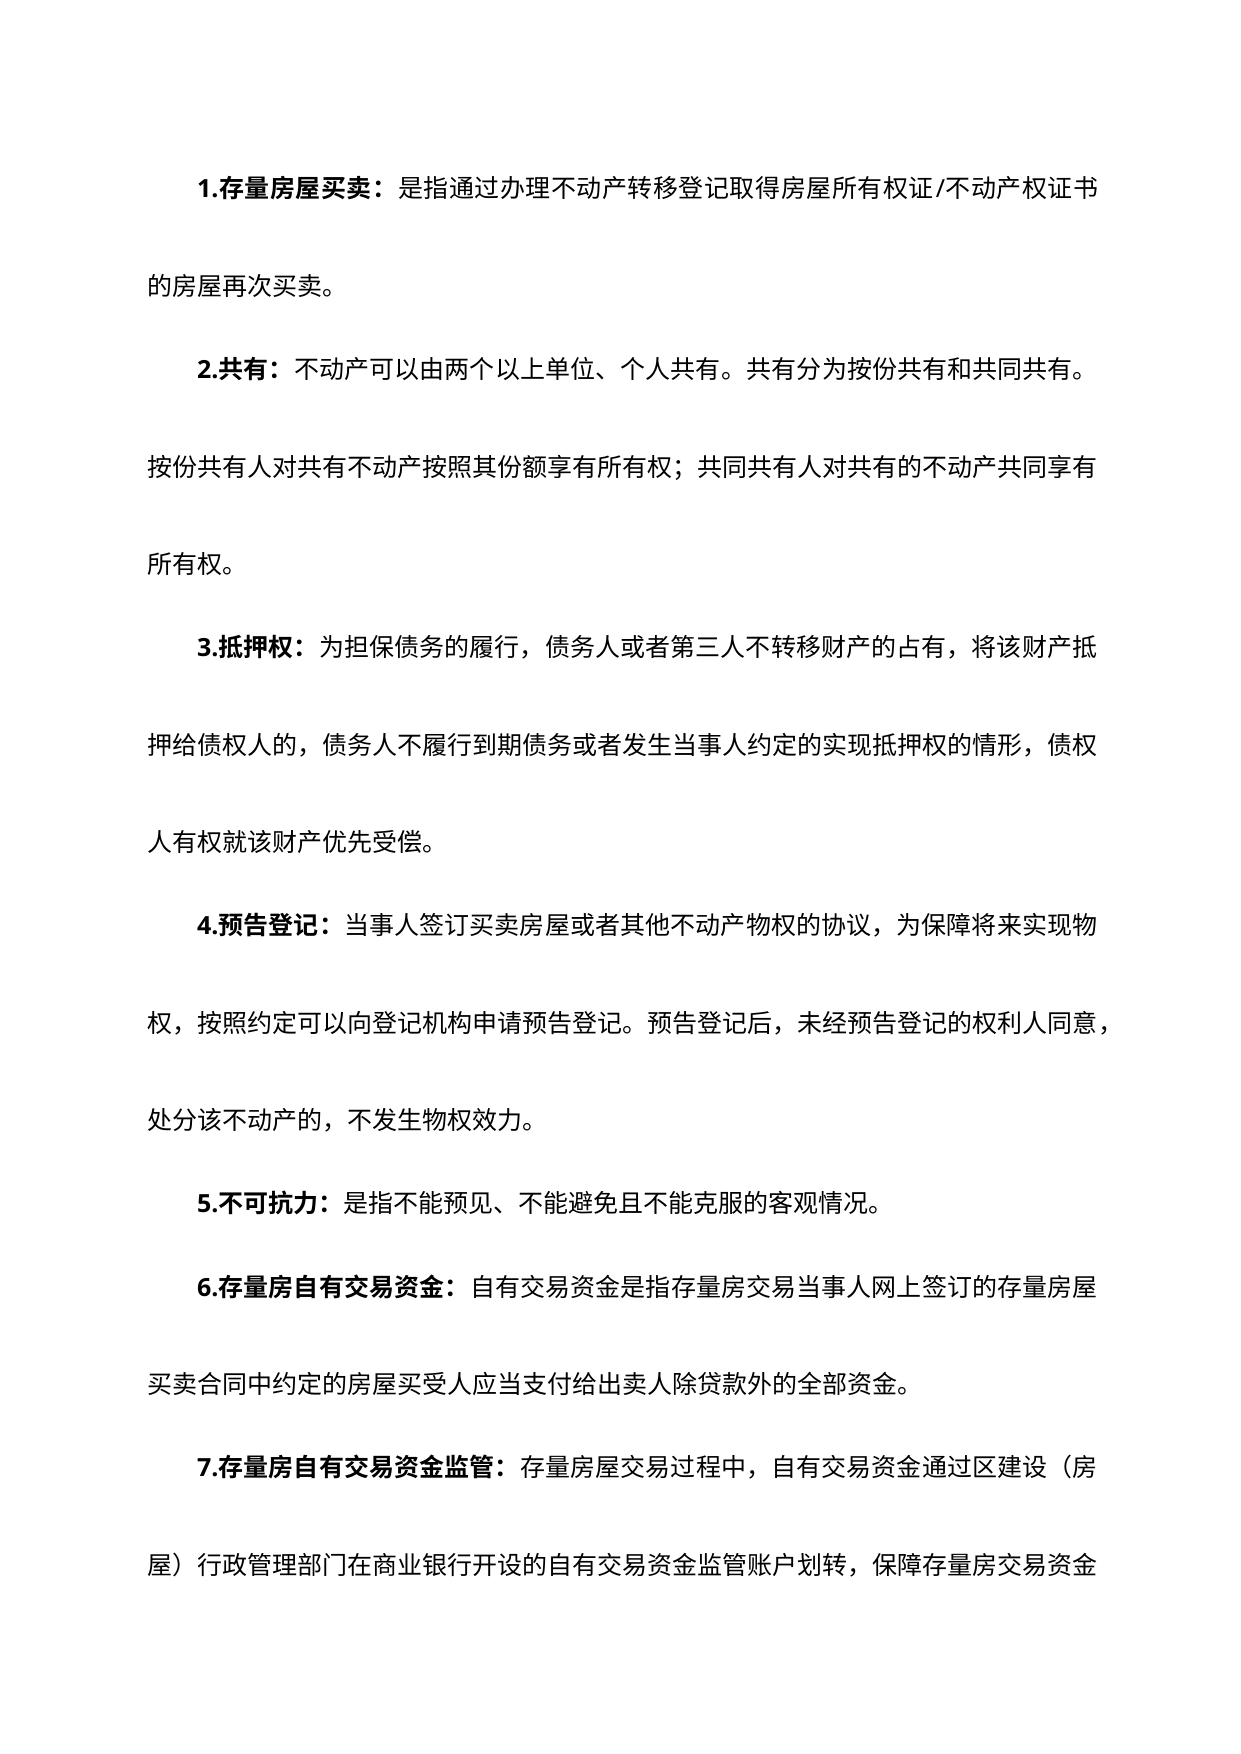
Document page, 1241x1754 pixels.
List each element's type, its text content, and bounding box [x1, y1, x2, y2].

text 3.抵押权：为担保债务的履行，债务人或者第三人不转移财产的占有，将该财产抵押给债权人的，债务人不履行到期债务或者发生当事人约定的实现抵押权的情形，债权人有权就该财产优先受偿。 [148, 613, 1098, 873]
text 5.不可抗力：是指不能预见、不能避免且不能克服的客观情况。 [148, 1169, 1098, 1234]
text 1.存量房屋买卖：是指通过办理不动产转移登记取得房屋所有权证/不动产权证书的房屋再次买卖。 [148, 154, 1098, 317]
text 4.预告登记：当事人签订买卖房屋或者其他不动产物权的协议，为保障将来实现物权，按照约定可以向登记机构申请预告登记。预告登记后，未经预告登记的权利人同意，处分该不动产的，不发生物权效力。 [148, 891, 1098, 1151]
text 2.共有：不动产可以由两个以上单位、个人共有。共有分为按份共有和共同共有。按份共有人对共有不动产按照其份额享有所有权；共同共有人对共有的不动产共同享有所有权。 [148, 335, 1098, 595]
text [148, 1433, 1098, 1596]
text 6.存量房自有交易资金：自有交易资金是指存量房交易当事人网上签订的存量房屋买卖合同中约定的房屋买受人应当支付给出卖人除贷款外的全部资金。 [148, 1253, 1098, 1415]
